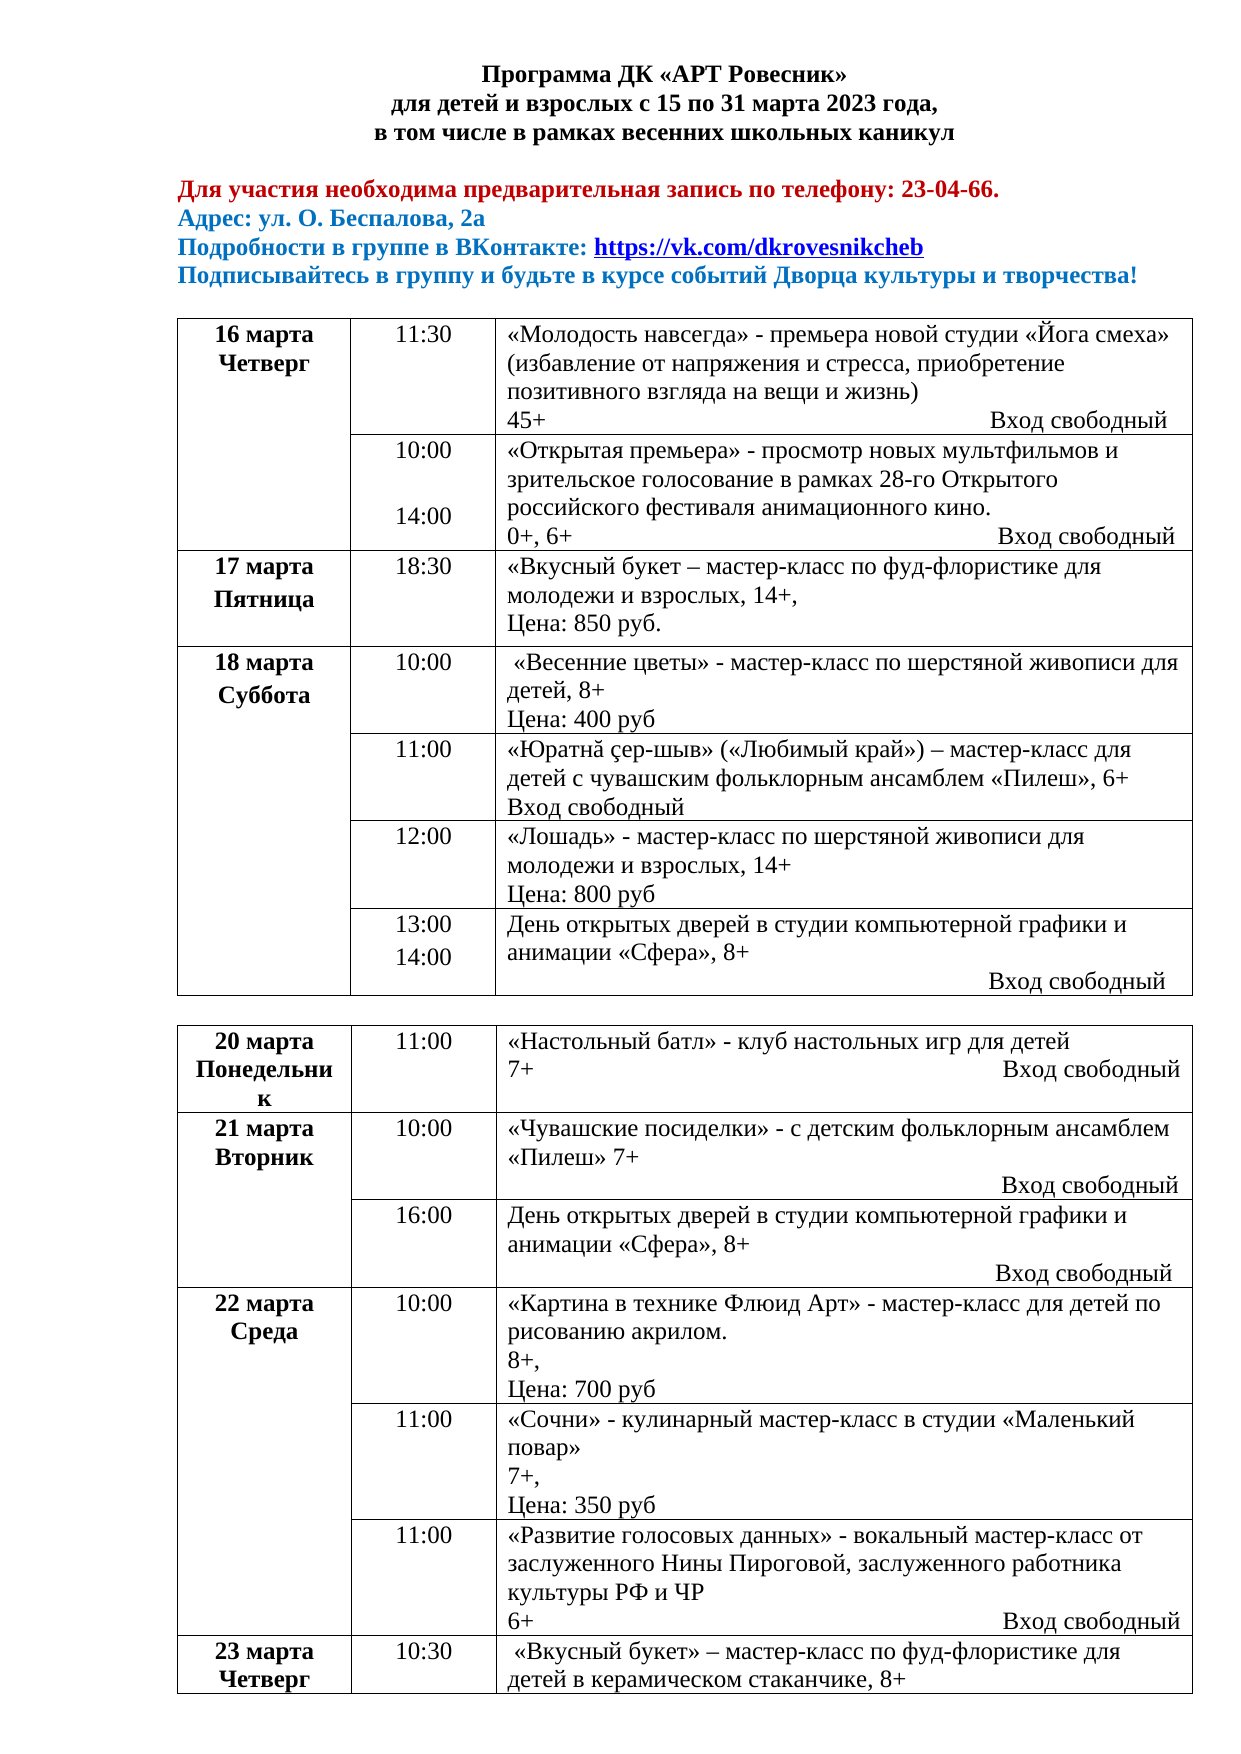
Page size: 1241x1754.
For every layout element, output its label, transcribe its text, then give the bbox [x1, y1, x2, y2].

table_cell 21 марта Вторник [178, 1113, 351, 1287]
table_cell «Юратнă çер-шыв» («Любимый край») – мастер-класс для детей с чувашским фольклорным ансамблем «Пилеш», 6+ Вход свободный [496, 734, 1192, 820]
text в том числе в рамках весенних школьных каникул [177, 117, 1152, 145]
table_cell «Картина в технике Флюид Арт» - мастер-класс для детей по рисованию акрилом. 8+, Цена: 700 руб [497, 1288, 1192, 1403]
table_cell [497, 1636, 1192, 1693]
table_cell 12:00 [351, 821, 495, 908]
text Программа ДК «АРТ Ровесник» [177, 59, 1152, 88]
table_cell 18 марта Суббота [178, 647, 350, 995]
table_cell 10:00 [352, 1288, 496, 1403]
table_cell 23 марта Четверг [178, 1636, 351, 1693]
table_cell День открытых дверей в студии компьютерной графики и анимации «Сфера», 8+ Вход свободный [497, 1200, 1192, 1287]
table_cell «Чувашские посиделки» - с детским фольклорным ансамблем «Пилеш» 7+ Вход свободный [497, 1113, 1192, 1199]
table_cell 22 марта Среда [178, 1288, 351, 1635]
table_cell «Сочни» - кулинарный мастер-класс в студии «Маленький повар» 7+, Цена: 350 руб [497, 1404, 1192, 1519]
table_header 20 марта Понедельник [178, 1026, 351, 1112]
table_cell «Лошадь» - мастер-класс по шерстяной живописи для молодежи и взрослых, 14+ Цена: 800 руб [496, 821, 1192, 908]
table_cell День открытых дверей в студии компьютерной графики и анимации «Сфера», 8+ Вход свободный [496, 909, 1192, 995]
table_cell 11:00 [351, 734, 495, 820]
table_cell 10:00 [351, 647, 495, 733]
table_cell 10:00 14:00 [351, 435, 495, 550]
text Для участия необходима предварительная запись по телефону: 23-04-66. [177, 174, 1152, 203]
table_cell «Весенние цветы» - мастер-класс по шерстяной живописи для детей, 8+ Цена: 400 руб [496, 647, 1192, 733]
text для детей и взрослых с 15 по 31 марта 2023 года, [177, 88, 1152, 117]
text Подписывайтесь в группу и будьте в курсе событий Дворца культуры и творчества! [177, 260, 1152, 289]
text Адрес: ул. О. Беспалова, 2а [177, 203, 1152, 232]
table_cell 17 марта Пятница [178, 551, 350, 646]
table_header 11:30 [351, 319, 495, 434]
table_cell 16:00 [352, 1200, 496, 1287]
table_header 16 марта Четверг [178, 319, 350, 550]
table_header 11:00 [352, 1026, 496, 1112]
table_cell 18:30 [351, 551, 495, 646]
table_cell 13:00 14:00 [351, 909, 495, 995]
text Подробности в группе в ВКонтакте: https://vk.com/dkrovesnikcheb [177, 232, 1152, 260]
table_cell «Открытая премьера» - просмотр новых мультфильмов и зрительское голосование в рамках 28-го Открытого российского фестиваля анимационного кино. 0+, 6+ Вход свободный [496, 435, 1192, 550]
table_cell 10:30 [352, 1636, 496, 1693]
table_cell 11:00 [352, 1404, 496, 1519]
table_cell 11:00 [352, 1520, 496, 1635]
table_header «Молодость навсегда» - премьера новой студии «Йога смеха» (избавление от напряжения и стресса, приобретение позитивного взгляда на вещи и жизнь) 45+ Вход свободный [496, 319, 1192, 434]
table_cell «Развитие голосовых данных» - вокальный мастер-класс от заслуженного Нины Пироговой, заслуженного работника культуры РФ и ЧР 6+ Вход свободный [497, 1520, 1192, 1635]
table_cell 10:00 [352, 1113, 496, 1199]
table_header «Настольный батл» - клуб настольных игр для детей 7+ Вход свободный [497, 1026, 1192, 1112]
table_cell «Вкусный букет – мастер-класс по фуд-флористике для молодежи и взрослых, 14+, Цена: 850 руб. [496, 551, 1192, 646]
